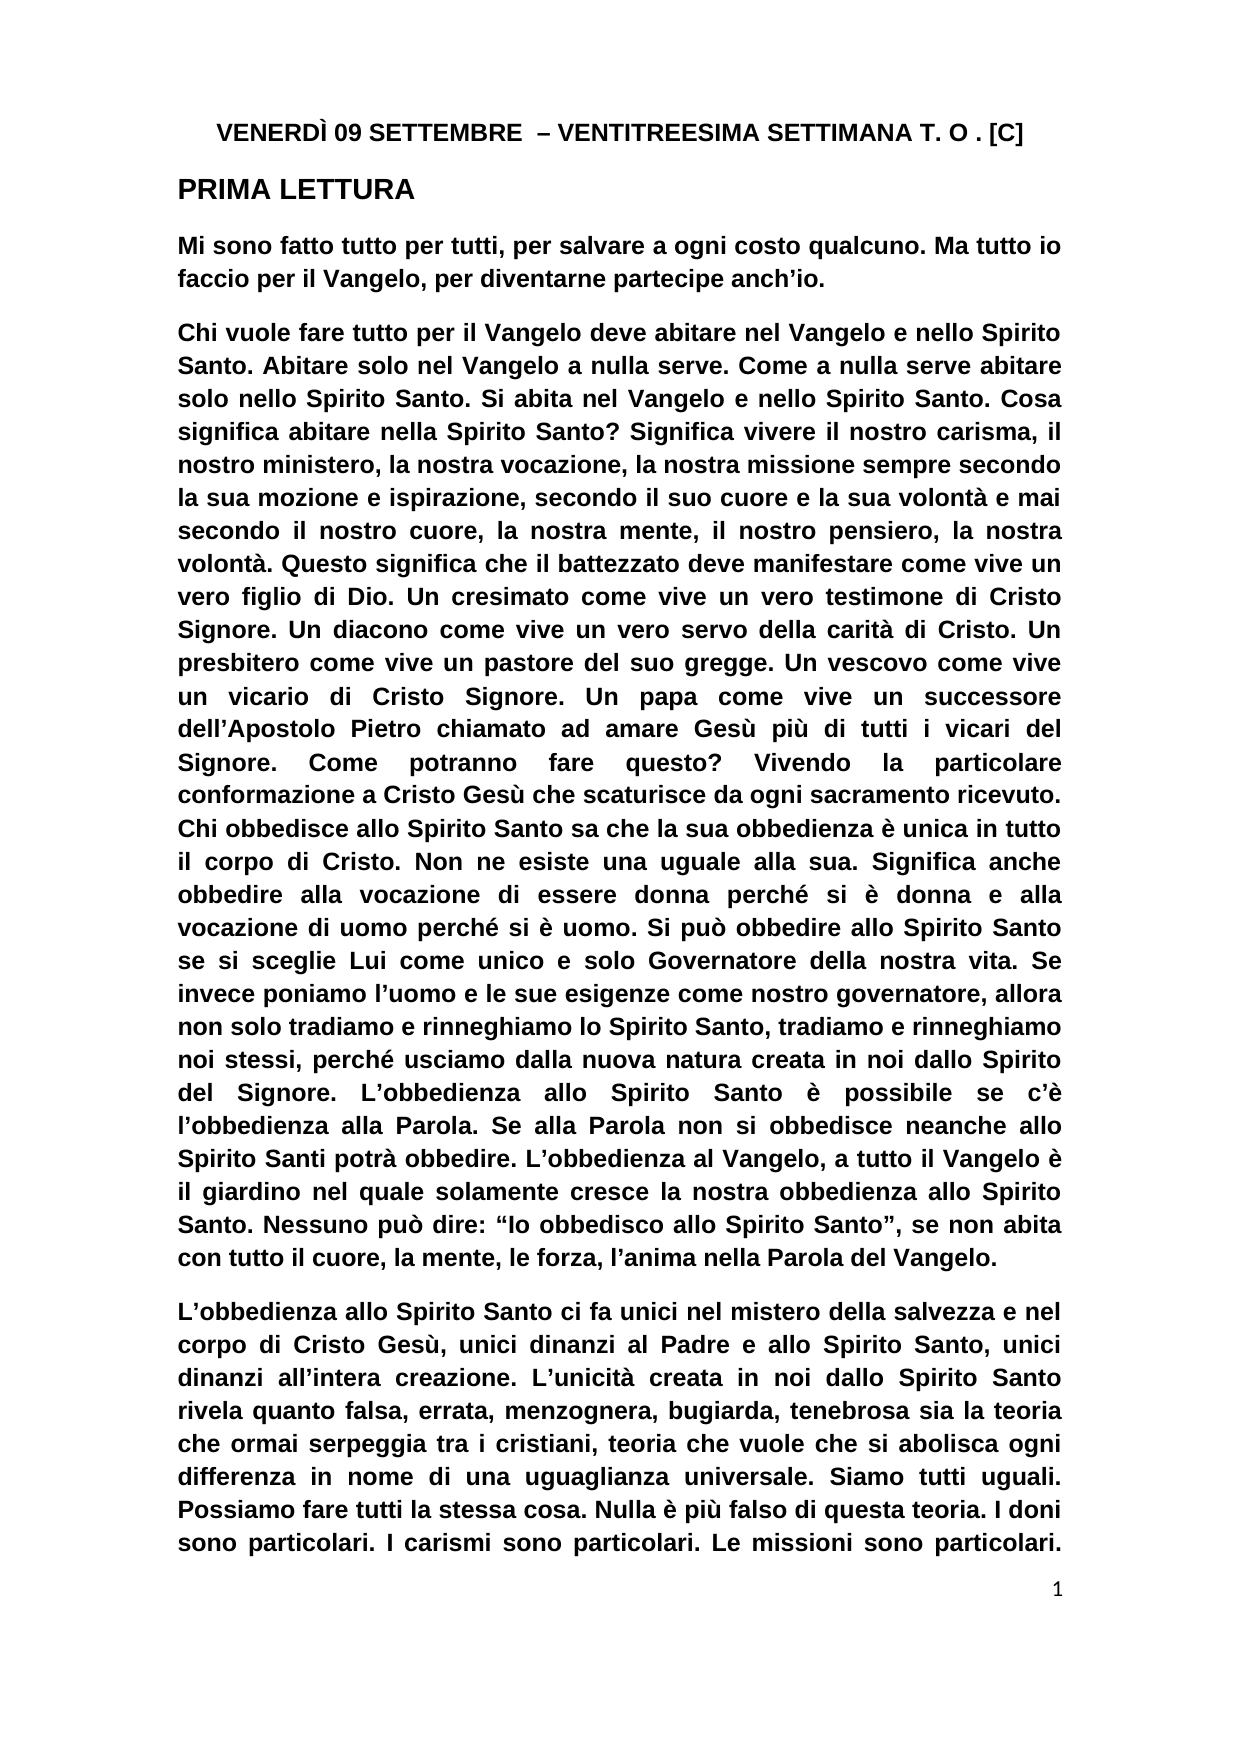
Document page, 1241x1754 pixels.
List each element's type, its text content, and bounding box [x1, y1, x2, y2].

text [177, 1297, 1063, 1557]
text PRIMA LETTURA [177, 172, 1063, 206]
text VENERDÌ 09 SETTEMBRE – VENTITREESIMA SETTIMANA T. O . [C] [177, 118, 1063, 147]
text Chi vuole fare tutto per il Vangelo deve abitare nel Vangelo e nello Spirito Santo. Abitare solo nel Vangelo a nulla serve. Come a nulla serve abitare solo nello Spirito Santo. Si abita nel Vangelo e nello Spirito Santo. Cosa significa abitare nella Spirito Santo? Significa vivere il nostro carisma, il nostro ministero, la nostra vocazione, la nostra missione sempre secondo la sua mozione e ispirazione, secondo il suo cuore e la sua volontà e mai secondo il nostro cuore, la nostra mente, il nostro pensiero, la nostra volontà. Questo significa che il battezzato deve manifestare come vive un vero figlio di Dio. Un cresimato come vive un vero testimone di Cristo Signore. Un diacono come vive un vero servo della carità di Cristo. Un presbitero come vive un pastore del suo gregge. Un vescovo come vive un vicario di Cristo Signore. Un papa come vive un successore dell’Apostolo Pietro chiamato ad amare Gesù più di tutti i vicari del Signore. Come potranno fare questo? Vivendo la particolare conformazione a Cristo Gesù che scaturisce da ogni sacramento ricevuto. Chi obbedisce allo Spirito Santo sa che la sua obbedienza è unica in tutto il corpo di Cristo. Non ne esiste una uguale alla sua. Significa anche obbedire alla vocazione di essere donna perché si è donna e alla vocazione di uomo perché si è uomo. Si può obbedire allo Spirito Santo se si sceglie Lui come unico e solo Governatore della nostra vita. Se invece poniamo l’uomo e le sue esigenze come nostro governatore, allora non solo tradiamo e rinneghiamo lo Spirito Santo, tradiamo e rinneghiamo noi stessi, perché usciamo dalla nuova natura creata in noi dallo Spirito del Signore. L’obbedienza allo Spirito Santo è possibile se c’è l’obbedienza alla Parola. Se alla Parola non si obbedisce neanche allo Spirito Santi potrà obbedire. L’obbedienza al Vangelo, a tutto il Vangelo è il giardino nel quale solamente cresce la nostra obbedienza allo Spirito Santo. Nessuno può dire: “Io obbedisco allo Spirito Santo”, se non abita con tutto il cuore, la mente, le forza, l’anima nella Parola del Vangelo. [177, 318, 1063, 1272]
text Mi sono fatto tutto per tutti, per salvare a ogni costo qualcuno. Ma tutto io faccio per il Vangelo, per diventarne partecipe anch’io. [177, 231, 1063, 293]
